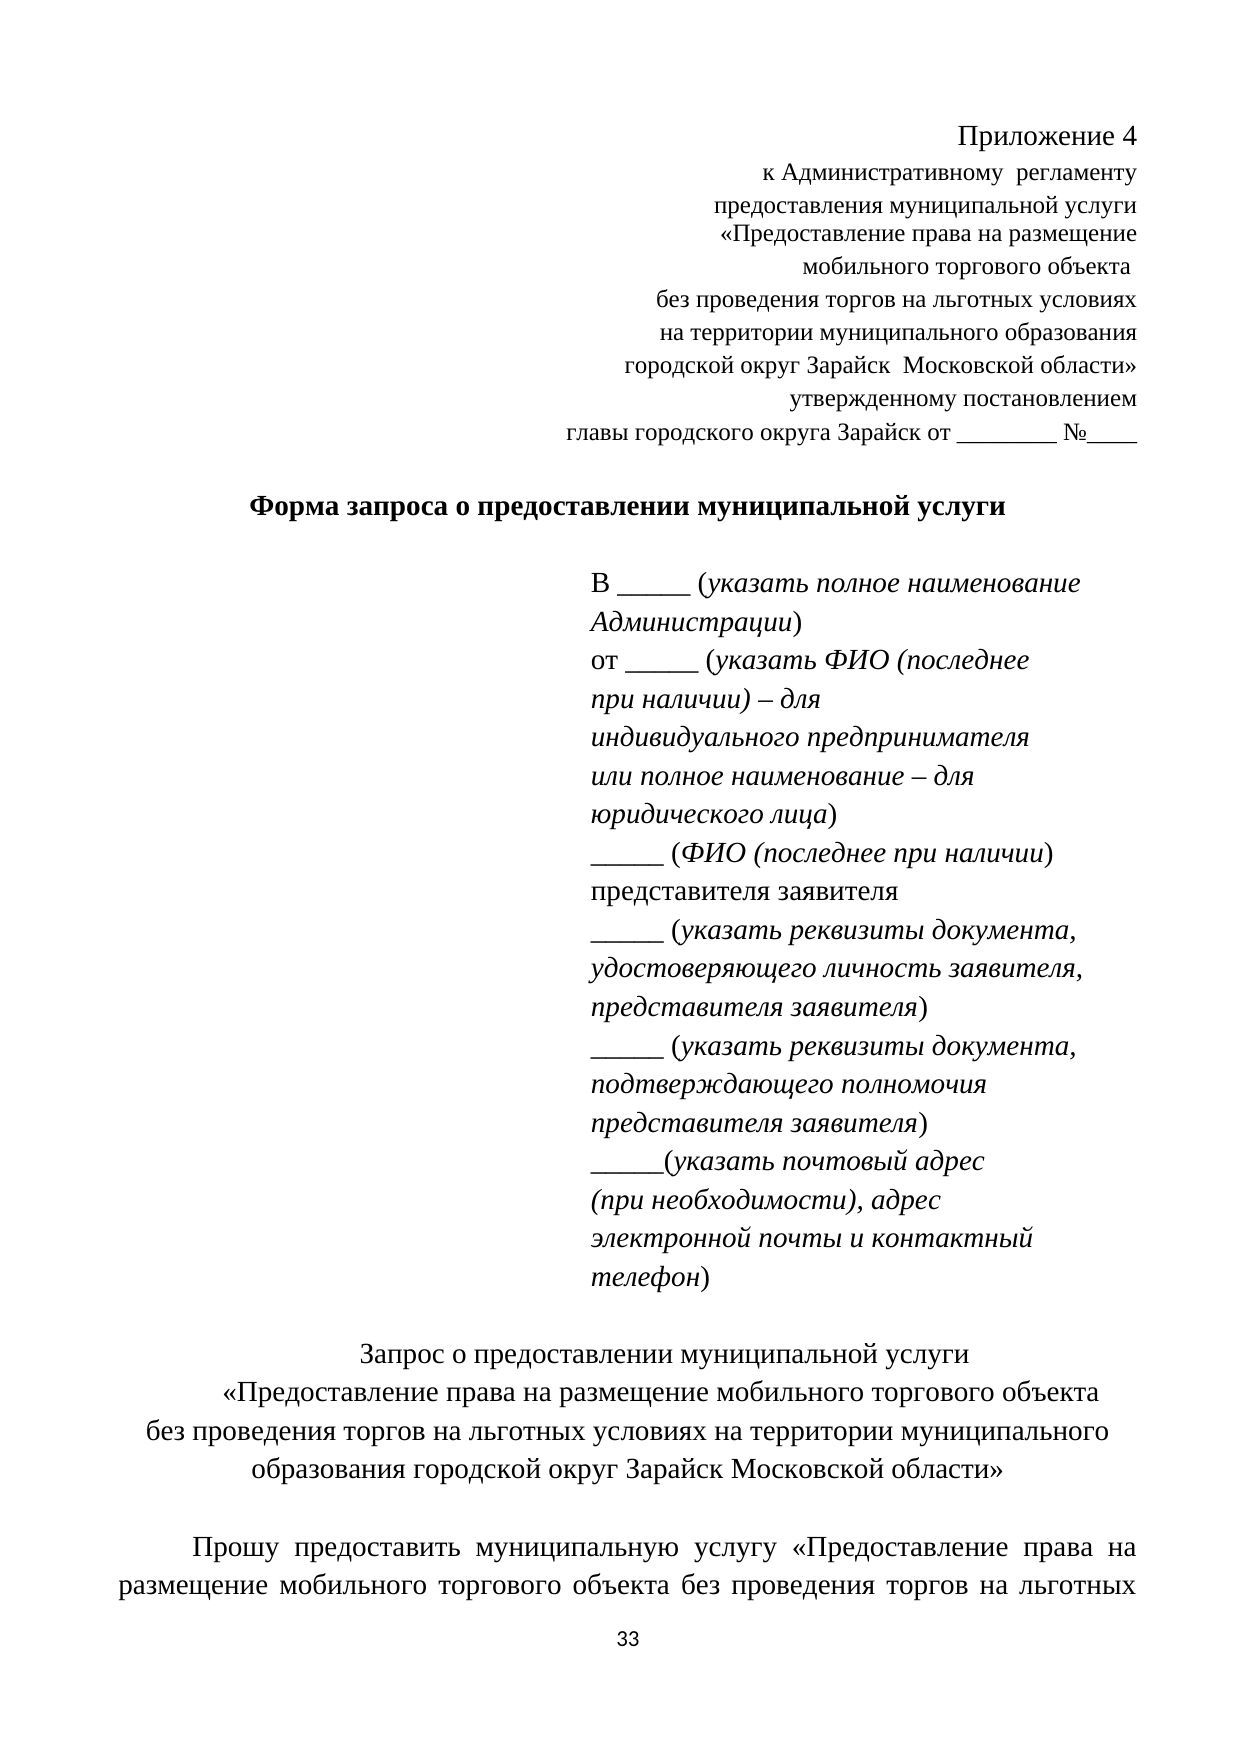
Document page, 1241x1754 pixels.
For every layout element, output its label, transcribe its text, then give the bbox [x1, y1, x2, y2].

text Приложение 4 [118, 118, 1137, 152]
text телефон) [118, 1259, 1137, 1292]
text «Предоставление права на размещение мобильного торгового объекта без проведения торгов на льготных условиях на территории муниципального образования городской округ Зарайск Московской области» [118, 1374, 1137, 1485]
text представителя заявителя [118, 873, 1137, 907]
text мобильного торгового объекта без проведения торгов на льготных условиях [118, 251, 1137, 313]
text подтверждающего полномочия [118, 1066, 1137, 1100]
text (при необходимости), адрес [118, 1182, 1137, 1215]
text удостоверяющего личность заявителя, [118, 951, 1137, 984]
text _____ (ФИО (последнее при наличии) [118, 835, 1137, 868]
text _____ (указать реквизиты документа, [118, 1028, 1137, 1061]
text или полное наименование – для [118, 758, 1137, 791]
text _____(указать почтовый адрес [118, 1143, 1137, 1177]
text представителя заявителя) [118, 989, 1137, 1023]
text от _____ (указать ФИО (последнее [118, 642, 1137, 676]
text представителя заявителя) [118, 1105, 1137, 1138]
text Запрос о предоставлении муниципальной услуги [118, 1336, 1137, 1369]
text городской округ Зарайск Московской области» [118, 351, 1137, 379]
text юридического лица) [118, 796, 1137, 830]
text к Административному регламенту [118, 157, 1137, 185]
text Форма запроса о предоставлении муниципальной услуги [118, 488, 1137, 522]
text электронной почты и контактный [118, 1220, 1137, 1254]
text предоставления муниципальной услуги [118, 190, 1137, 218]
text на территории муниципального образования [118, 317, 1137, 346]
text Администрации) [118, 604, 1137, 637]
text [118, 1529, 1137, 1601]
text _____ (указать реквизиты документа, [118, 912, 1137, 946]
text В _____ (указать полное наименование [118, 565, 1137, 599]
text утвержденному постановлением главы городского округа Зарайск от ________ №____ [118, 383, 1137, 445]
text при наличии) – для [118, 681, 1137, 714]
text индивидуального предпринимателя [118, 719, 1137, 753]
text «Предоставление права на размещение [118, 218, 1137, 247]
